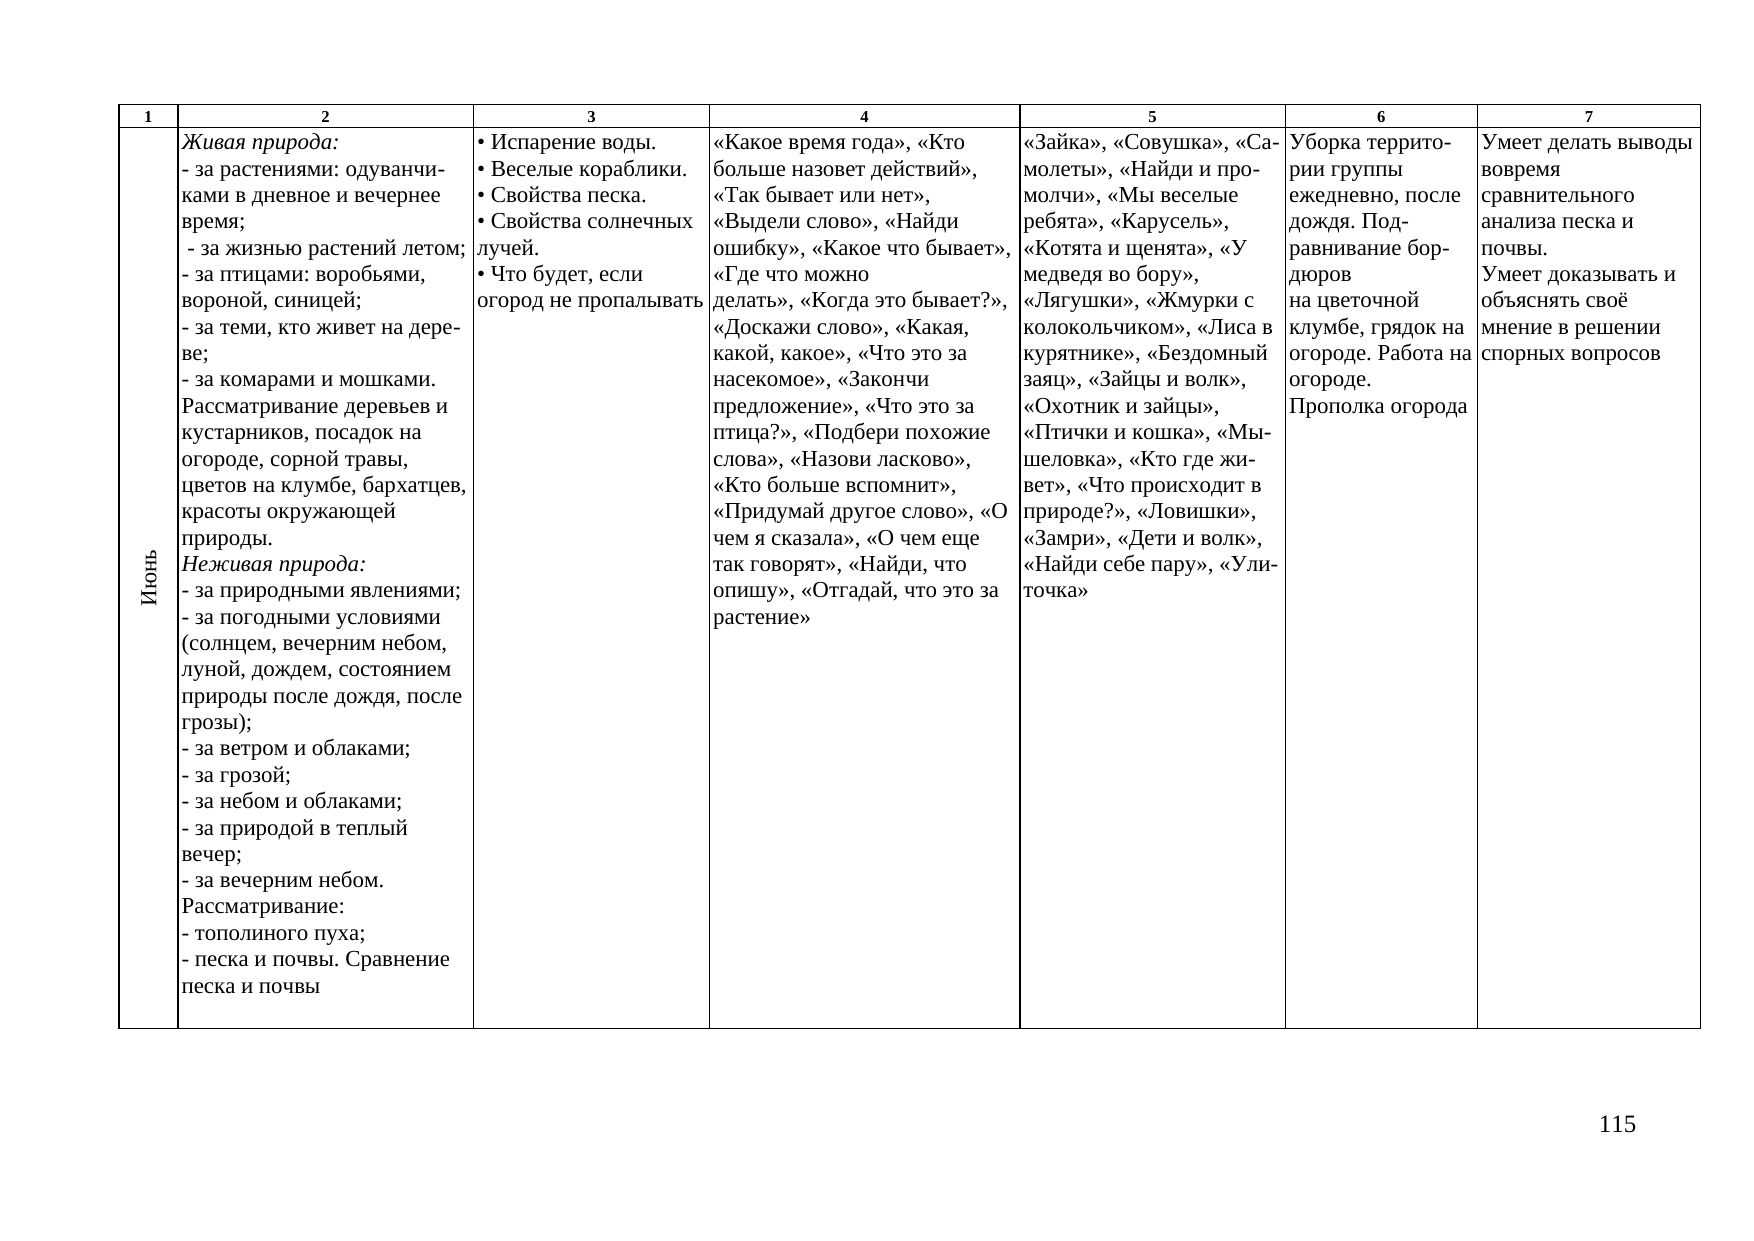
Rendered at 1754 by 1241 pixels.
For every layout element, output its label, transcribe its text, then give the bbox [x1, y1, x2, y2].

table_cell «Какое время года», «Кто больше назовет действий», «Так бывает или нет», «Выдели слово», «Найди ошибку», «Какое что бывает», «Где что можно делать», «Когда это бывает?», «Доскажи слово», «Какая, какой, какое», «Что это за насекомое», «Закончи предложение», «Что это за птица?», «Подбери похожие слова», «Назови ласково», «Кто больше вспомнит», «Придумай другое слово», «О чем я сказала», «О чем еще так говорят», «Найди, что опишу», «Отгадай, что это за растение» [710, 128, 1019, 1028]
table_cell Умеет делать выводы вовремя сравнительного анализа песка и почвы. Умеет доказывать и объяснять своё мнение в решении спорных вопросов [1478, 128, 1700, 1028]
table_cell «Зайка», «Совушка», «Самолеты», «Найди и промолчи», «Мы веселые ребята», «Карусель», «Котята и щенята», «У медведя во бору», «Лягушки», «Жмурки с колокольчиком», «Лиса в курятнике», «Бездомный заяц», «Зайцы и волк», «Охотник и зайцы», «Птички и кошка», «Мышеловка», «Кто где живет», «Что происходит в природе?», «Ловишки», «Замри», «Дети и волк», «Найди себе пару», «Ули-точка» [1021, 128, 1285, 1028]
table_header 5 [1021, 105, 1285, 127]
table_header 7 [1478, 105, 1700, 127]
table_cell Живая природа: - за растениями: одуванчиками в дневное и вечернее время; - за жизнью растений летом; - за птицами: воробьями, вороной, синицей; - за теми, кто живет на дереве; - за комарами и мошками. Рассматривание деревьев и кустарников, посадок на огороде, сорной травы, цветов на клумбе, бархатцев, красоты окружающей природы. Неживая природа: - за природными явлениями; - за погодными условиями (солнцем, вечерним небом, луной, дождем, состоянием природы после дождя, после грозы); - за ветром и облаками; - за грозой; - за небом и облаками; - за природой в теплый вечер; - за вечерним небом. Рассматривание: - тополиного пуха; - песка и почвы. Сравнение песка и почвы [179, 128, 473, 1028]
table_cell • Испарение воды. • Веселые кораблики. • Свойства песка. • Свойства солнечных лучей. • Что будет, если огород не пропалывать [474, 128, 709, 1028]
table_header 1 [120, 105, 177, 127]
table_header 4 [710, 105, 1019, 127]
table_header 3 [474, 105, 709, 127]
table_cell Уборка территории группы ежедневно, после дождя. Подравнивание бордюров на цветочной клумбе, грядок на огороде. Работа на огороде. Прополка огорода [1286, 128, 1477, 1028]
table_cell Июнь [120, 128, 177, 1028]
table_header 2 [179, 105, 473, 127]
table_header 6 [1286, 105, 1477, 127]
